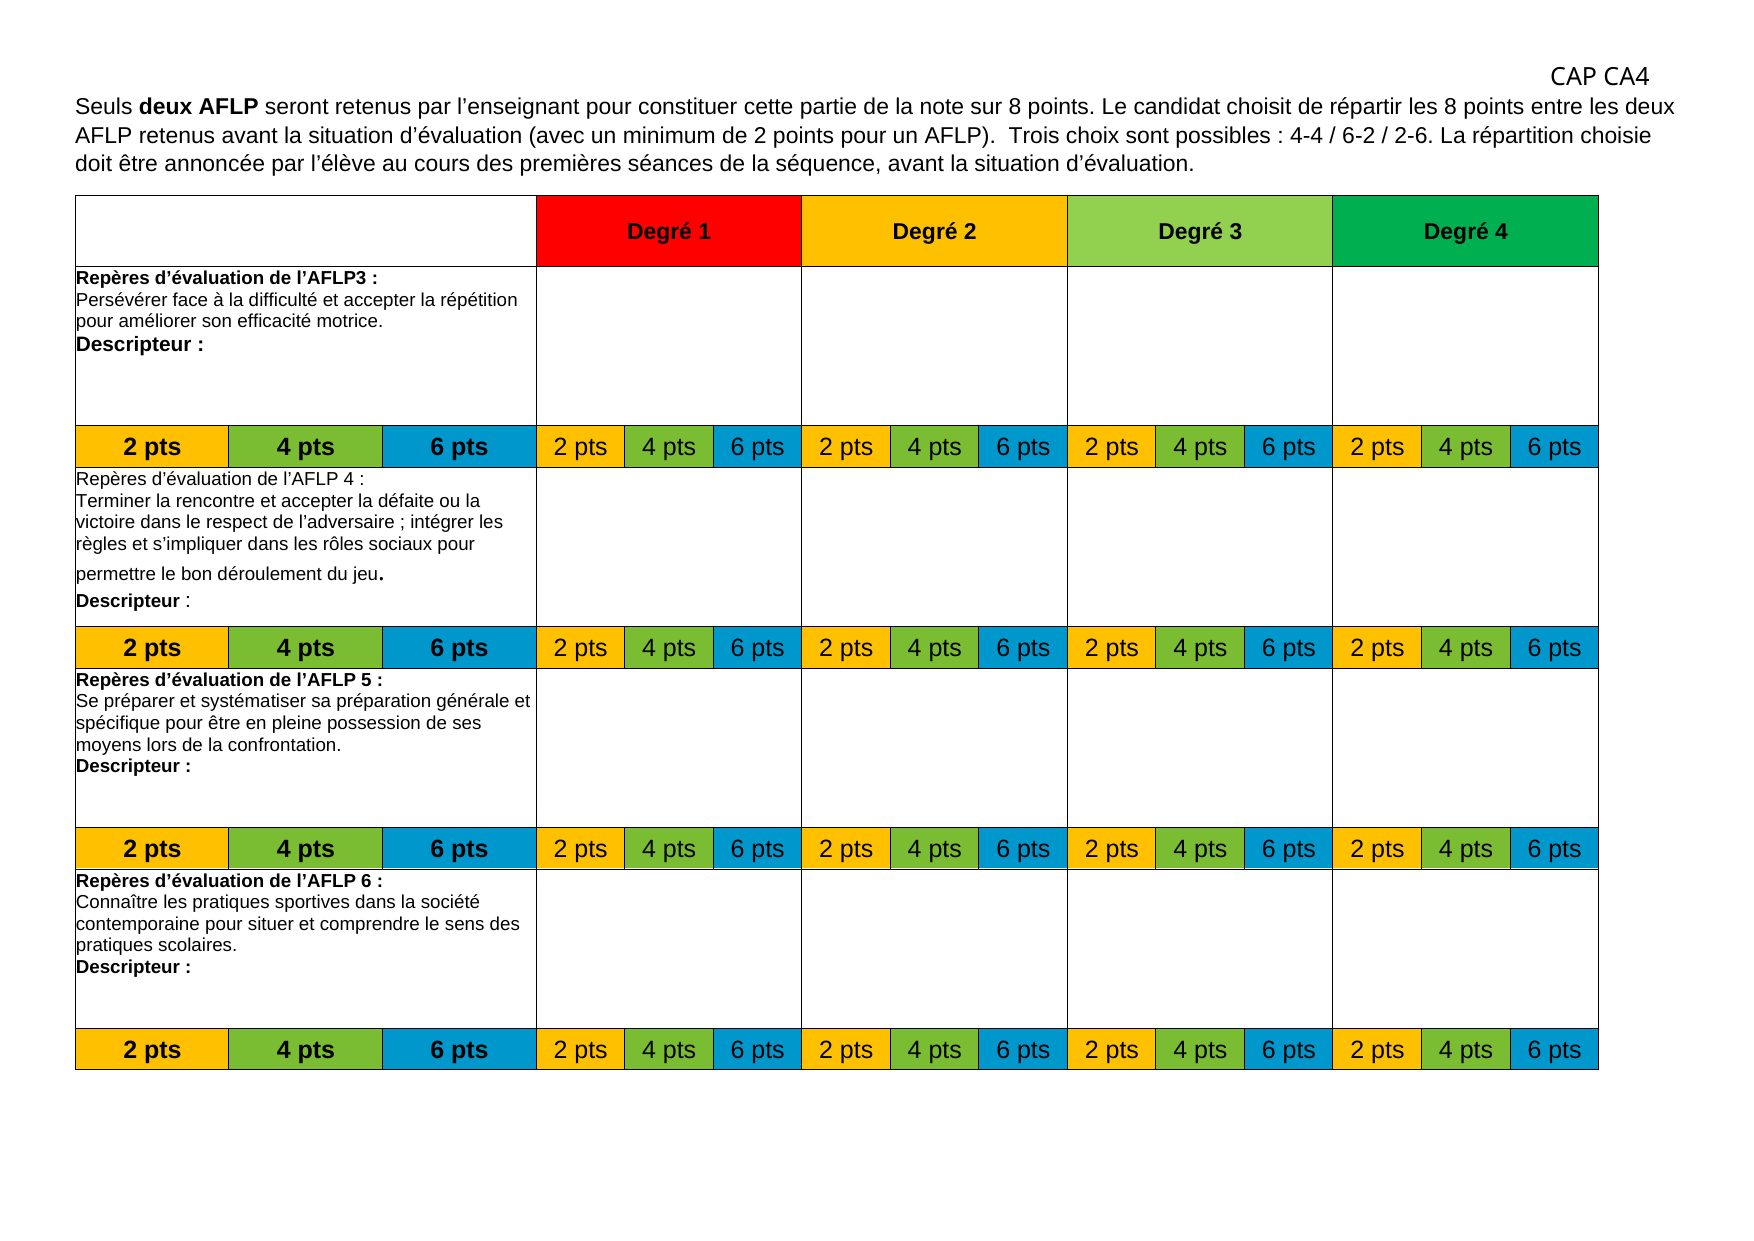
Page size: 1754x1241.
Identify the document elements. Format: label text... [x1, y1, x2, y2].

table_cell 2 pts [802, 1029, 890, 1069]
table_cell 2 pts [802, 627, 890, 668]
table_cell 4 pts [891, 426, 978, 467]
table_cell 2 pts [537, 1029, 624, 1069]
table_cell 6 pts [383, 426, 536, 467]
table_cell 4 pts [229, 627, 382, 668]
table_header [76, 196, 536, 266]
table_cell 4 pts [891, 828, 978, 868]
table_cell 6 pts [1245, 828, 1332, 868]
table_header Degré 1 [537, 196, 801, 266]
table_cell Repères d’évaluation de l’AFLP 4 : Terminer la rencontre et accepter la défaite ou la victoire dans le respect de l’adversaire ; intégrer les règles et s’impliquer dans les rôles sociaux pour permettre le bon déroulement du jeu. Descripteur : [76, 468, 536, 626]
table_cell 4 pts [625, 426, 713, 467]
table_cell 6 pts [714, 828, 801, 868]
table_cell [802, 468, 1067, 626]
table_cell [1068, 267, 1332, 425]
table_cell 2 pts [76, 1029, 228, 1069]
table_cell 4 pts [625, 828, 713, 868]
table_cell 6 pts [1511, 627, 1598, 668]
table_cell 2 pts [1333, 828, 1421, 868]
table_cell 2 pts [1333, 627, 1421, 668]
table_cell [537, 267, 801, 425]
table_cell 4 pts [1156, 627, 1244, 668]
table_cell 4 pts [1156, 426, 1244, 467]
table_cell 6 pts [979, 426, 1067, 467]
table_cell 6 pts [383, 828, 536, 868]
table_cell Repères d’évaluation de l’AFLP 5 : Se préparer et systématiser sa préparation générale et spécifique pour être en pleine possession de ses moyens lors de la confrontation. Descripteur : [76, 669, 536, 827]
table_cell 6 pts [714, 1029, 801, 1069]
table_cell [537, 669, 801, 827]
table_cell 6 pts [979, 627, 1067, 668]
table_cell 4 pts [891, 627, 978, 668]
table_cell 2 pts [1068, 828, 1155, 868]
table_cell 4 pts [229, 426, 382, 467]
table_cell 2 pts [1068, 426, 1155, 467]
table_cell 4 pts [1156, 1029, 1244, 1069]
table_cell 4 pts [1422, 828, 1510, 868]
table_cell 2 pts [76, 828, 228, 868]
table_cell 6 pts [383, 1029, 536, 1069]
table_cell 6 pts [1245, 1029, 1332, 1069]
table_cell 4 pts [1422, 426, 1510, 467]
table_cell [802, 267, 1067, 425]
table_cell 2 pts [537, 627, 624, 668]
table_cell Repères d’évaluation de l’AFLP 6 : Connaître les pratiques sportives dans la société contemporaine pour situer et comprendre le sens des pratiques scolaires. Descripteur : [76, 870, 536, 1028]
table_cell 6 pts [1245, 627, 1332, 668]
table_cell 6 pts [1511, 828, 1598, 868]
table_cell 6 pts [1511, 426, 1598, 467]
table_cell 2 pts [802, 426, 890, 467]
table_cell 6 pts [979, 828, 1067, 868]
table_cell 4 pts [625, 627, 713, 668]
table_cell 4 pts [1422, 1029, 1510, 1069]
text Seuls deux AFLP seront retenus par l’enseignant pour constituer cette partie de la note sur 8 points. Le candidat choisit de répartir les 8 points entre les deux AFLP retenus avant la situation d’évaluation (avec un minimum de 2 points pour un AFLP). Trois choix sont possibles : 4-4 / 6-2 / 2-6. La répartition choisie doit être annoncée par l’élève au cours des premières séances de la séquence, avant la situation d’évaluation. [75, 93, 1679, 176]
table_cell 4 pts [1156, 828, 1244, 868]
table_cell [802, 669, 1067, 827]
table_cell 6 pts [714, 627, 801, 668]
table_cell 4 pts [1422, 627, 1510, 668]
table_cell [537, 468, 801, 626]
table_cell 6 pts [979, 1029, 1067, 1069]
table_cell [537, 870, 801, 1028]
table_cell [1068, 468, 1332, 626]
table_cell [1333, 468, 1598, 626]
table_header Degré 3 [1068, 196, 1332, 266]
table_cell 2 pts [1068, 627, 1155, 668]
table_cell Repères d’évaluation de l’AFLP3 : Persévérer face à la difficulté et accepter la répétition pour améliorer son efficacité motrice. Descripteur : [76, 267, 536, 425]
table_cell 4 pts [891, 1029, 978, 1069]
table_cell 2 pts [537, 426, 624, 467]
table_cell [1333, 669, 1598, 827]
table_cell 6 pts [1245, 426, 1332, 467]
table_cell 6 pts [1511, 1029, 1598, 1069]
table_cell 2 pts [1333, 426, 1421, 467]
table_cell 2 pts [802, 828, 890, 868]
table_cell 2 pts [537, 828, 624, 868]
table_cell 4 pts [229, 828, 382, 868]
table_cell [1068, 669, 1332, 827]
table_cell 4 pts [625, 1029, 713, 1069]
table_header Degré 4 [1333, 196, 1598, 266]
table_cell [1068, 870, 1332, 1028]
table_cell 2 pts [76, 426, 228, 467]
table_cell 6 pts [714, 426, 801, 467]
table_cell 6 pts [383, 627, 536, 668]
table_cell [1333, 267, 1598, 425]
table_cell [1333, 870, 1598, 1028]
table_cell 2 pts [1068, 1029, 1155, 1069]
table_cell 4 pts [229, 1029, 382, 1069]
table_header Degré 2 [802, 196, 1067, 266]
table_cell 2 pts [76, 627, 228, 668]
table_cell 2 pts [1333, 1029, 1421, 1069]
table_cell [802, 870, 1067, 1028]
